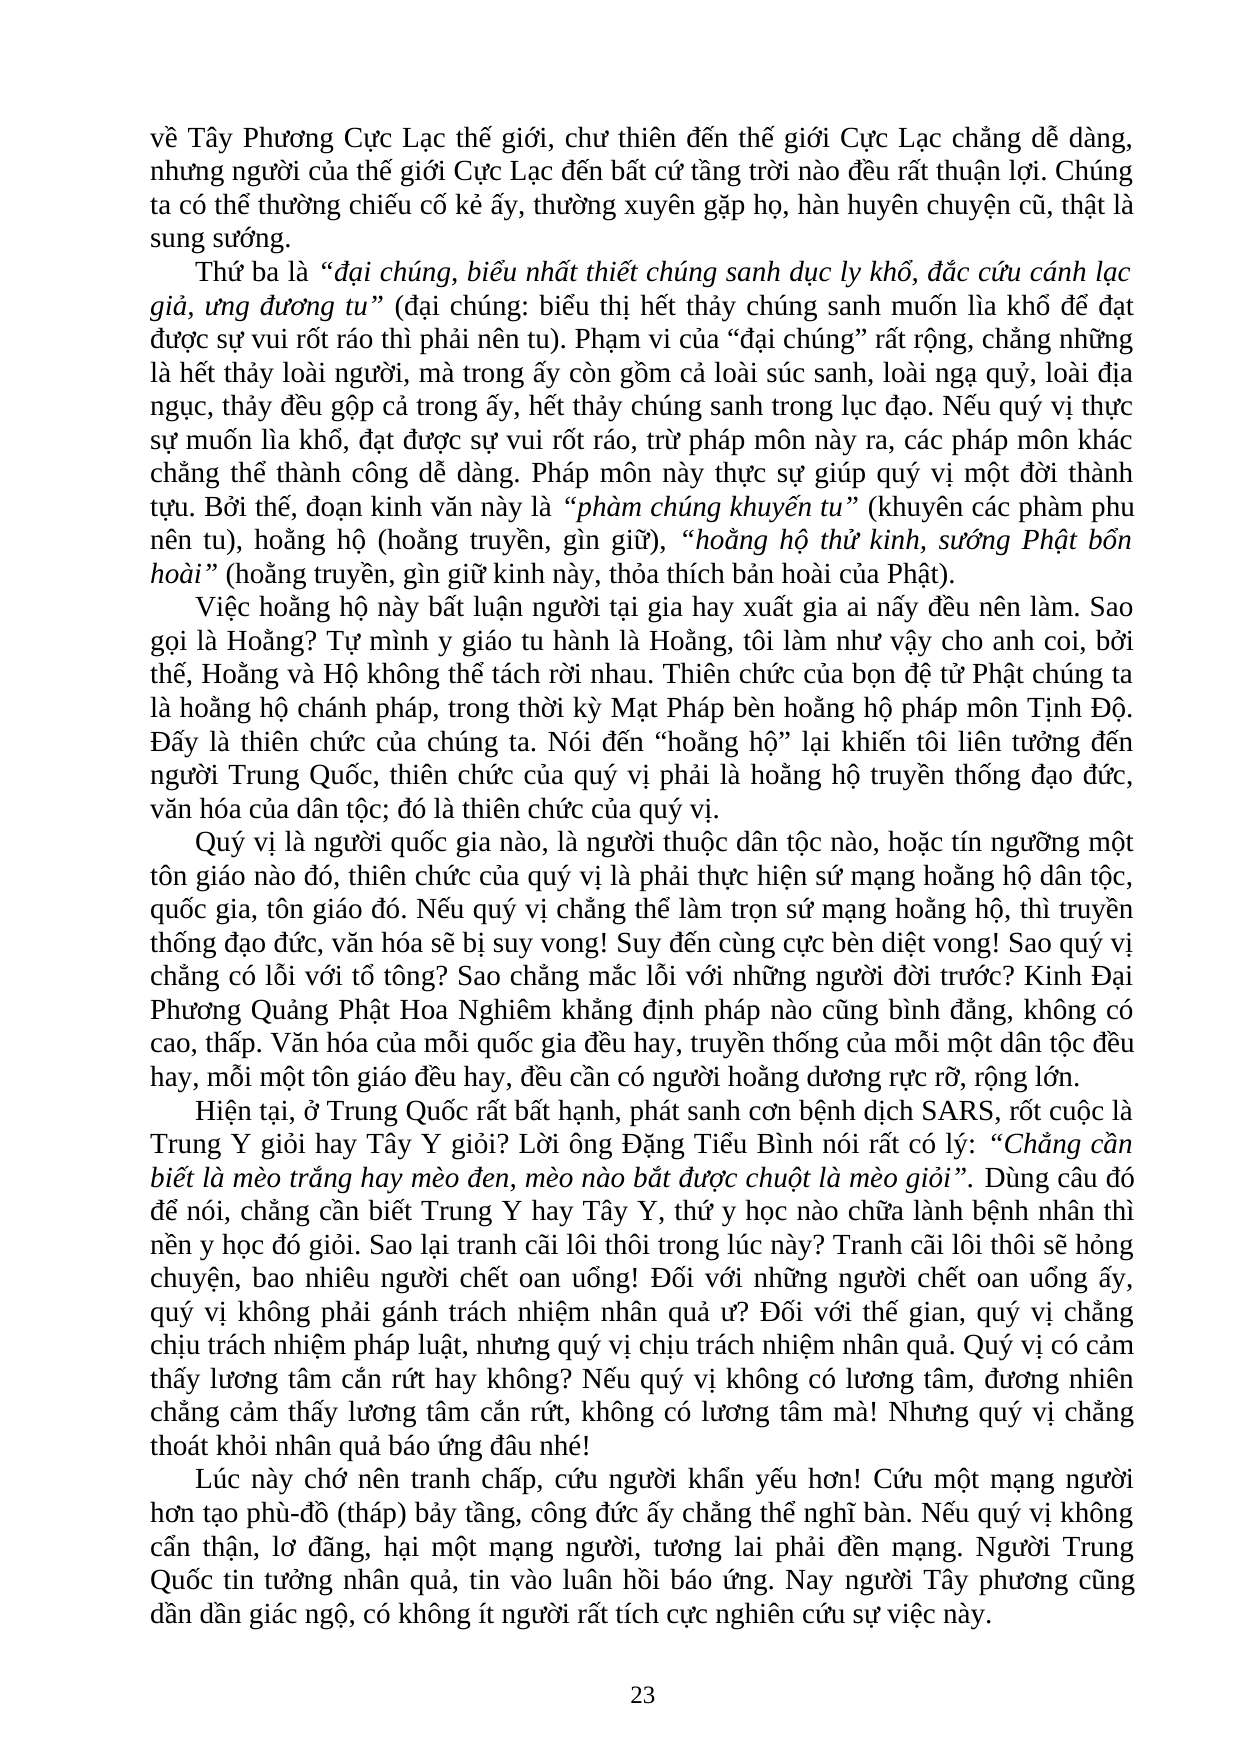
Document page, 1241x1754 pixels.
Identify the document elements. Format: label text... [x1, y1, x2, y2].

text Hiện tại, ở Trung Quốc rất bất hạnh, phát sanh cơn bệnh dịch SARS, rốt cuộc là Trung Y giỏi hay Tây Y giỏi? Lời ông Đặng Tiểu Bình nói rất có lý: “Chẳng cần biết là mèo trắng hay mèo đen, mèo nào bắt được chuột là mèo giỏi”. Dùng câu đó để nói, chẳng cần biết Trung Y hay Tây Y, thứ y học nào chữa lành bệnh nhân thì nền y học đó giỏi. Sao lại tranh cãi lôi thôi trong lúc này? Tranh cãi lôi thôi sẽ hỏng chuyện, bao nhiêu người chết oan uổng! Đối với những người chết oan uổng ấy, quý vị không phải gánh trách nhiệm nhân quả ư? Đối với thế gian, quý vị chẳng chịu trách nhiệm pháp luật, nhưng quý vị chịu trách nhiệm nhân quả. Quý vị có cảm thấy lương tâm cắn rứt hay không? Nếu quý vị không có lương tâm, đương nhiên chẳng cảm thấy lương tâm cắn rứt, không có lương tâm mà! Nhưng quý vị chẳng thoát khỏi nhân quả báo ứng đâu nhé! [150, 1093, 1135, 1462]
text Thứ ba là “đại chúng, biểu nhất thiết chúng sanh dục ly khổ, đắc cứu cánh lạc giả, ưng đương tu” (đại chúng: biểu thị hết thảy chúng sanh muốn lìa khổ để đạt được sự vui rốt ráo thì phải nên tu). Phạm vi của “đại chúng” rất rộng, chẳng những là hết thảy loài người, mà trong ấy còn gồm cả loài súc sanh, loài ngạ quỷ, loài địa ngục, thảy đều gộp cả trong ấy, hết thảy chúng sanh trong lục đạo. Nếu quý vị thực sự muốn lìa khổ, đạt được sự vui rốt ráo, trừ pháp môn này ra, các pháp môn khác chẳng thể thành công dễ dàng. Pháp môn này thực sự giúp quý vị một đời thành tựu. Bởi thế, đoạn kinh văn này là “phàm chúng khuyến tu” (khuyên các phàm phu nên tu), hoằng hộ (hoằng truyền, gìn giữ), “hoằng hộ thử kinh, sướng Phật bổn hoài” (hoằng truyền, gìn giữ kinh này, thỏa thích bản hoài của Phật). [150, 254, 1135, 589]
text Việc hoằng hộ này bất luận người tại gia hay xuất gia ai nấy đều nên làm. Sao gọi là Hoằng? Tự mình y giáo tu hành là Hoằng, tôi làm như vậy cho anh coi, bởi thế, Hoằng và Hộ không thể tách rời nhau. Thiên chức của bọn đệ tử Phật chúng ta là hoằng hộ chánh pháp, trong thời kỳ Mạt Pháp bèn hoằng hộ pháp môn Tịnh Độ. Đấy là thiên chức của chúng ta. Nói đến “hoằng hộ” lại khiến tôi liên tưởng đến người Trung Quốc, thiên chức của quý vị phải là hoằng hộ truyền thống đạo đức, văn hóa của dân tộc; đó là thiên chức của quý vị. [150, 589, 1135, 824]
text Quý vị là người quốc gia nào, là người thuộc dân tộc nào, hoặc tín ngưỡng một tôn giáo nào đó, thiên chức của quý vị là phải thực hiện sứ mạng hoằng hộ dân tộc, quốc gia, tôn giáo đó. Nếu quý vị chẳng thể làm trọn sứ mạng hoằng hộ, thì truyền thống đạo đức, văn hóa sẽ bị suy vong! Suy đến cùng cực bèn diệt vong! Sao quý vị chẳng có lỗi với tổ tông? Sao chẳng mắc lỗi với những người đời trước? Kinh Đại Phương Quảng Phật Hoa Nghiêm khẳng định pháp nào cũng bình đẳng, không có cao, thấp. Văn hóa của mỗi quốc gia đều hay, truyền thống của mỗi một dân tộc đều hay, mỗi một tôn giáo đều hay, đều cần có người hoằng dương rực rỡ, rộng lớn. [150, 824, 1135, 1093]
text Lúc này chớ nên tranh chấp, cứu người khẩn yếu hơn! Cứu một mạng người hơn tạo phù-đồ (tháp) bảy tầng, công đức ấy chẳng thể nghĩ bàn. Nếu quý vị không cẩn thận, lơ đãng, hại một mạng người, tương lai phải đền mạng. Người Trung Quốc tin tưởng nhân quả, tin vào luân hồi báo ứng. Nay người Tây phương cũng dần dần giác ngộ, có không ít người rất tích cực nghiên cứu sự việc này. [150, 1462, 1135, 1629]
